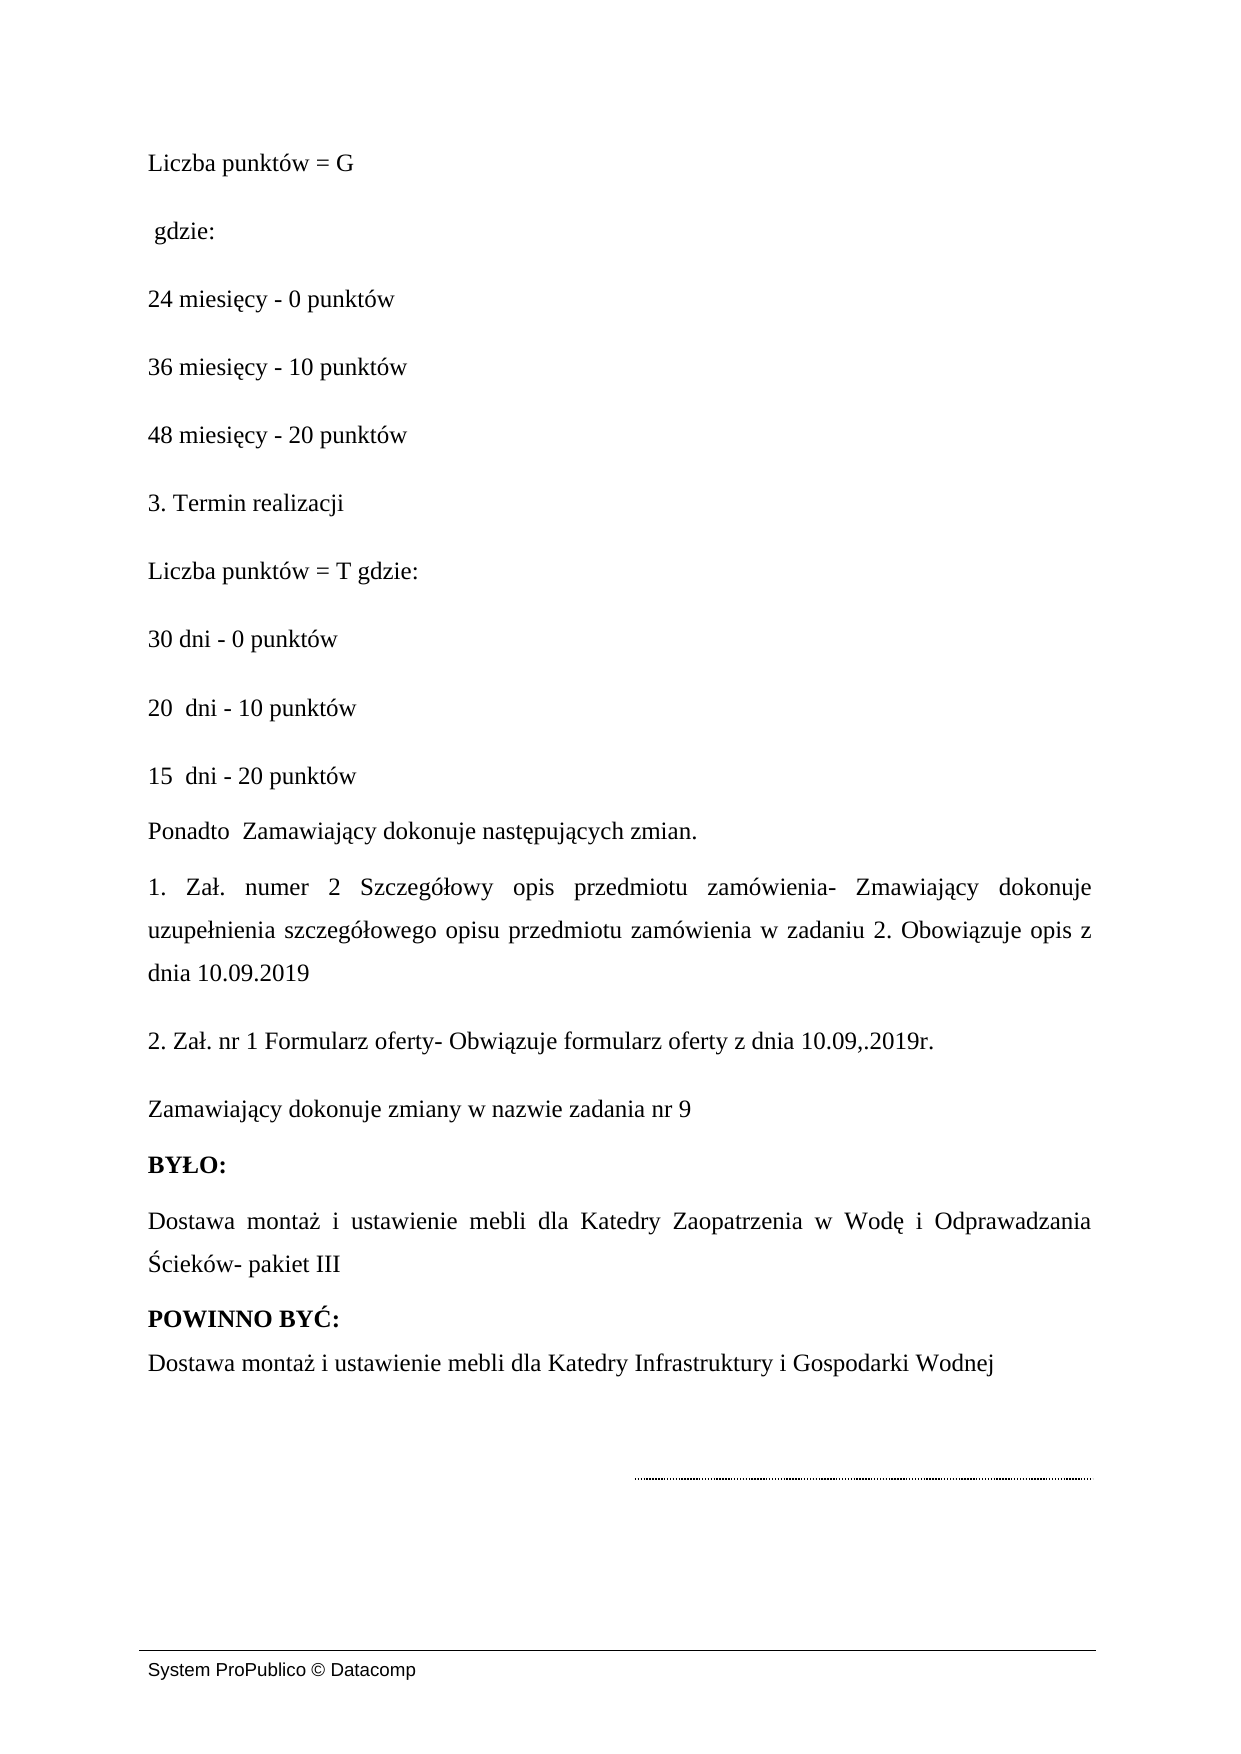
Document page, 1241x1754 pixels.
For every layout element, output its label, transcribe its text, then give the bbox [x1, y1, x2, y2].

text 24 miesięcy - 0 punktów [148, 284, 1092, 313]
text 3. Termin realizacji [148, 488, 1092, 517]
text 15 dni - 20 punktów [148, 761, 1092, 789]
text Dostawa montaż i ustawienie mebli dla Katedry Infrastruktury i Gospodarki Wodnej [148, 1348, 1092, 1376]
text 2. Zał. nr 1 Formularz oferty- Obwiązuje formularz oferty z dnia 10.09,.2019r. [148, 1026, 1092, 1055]
text 1. Zał. numer 2 Szczegółowy opis przedmiotu zamówienia- Zmawiający dokonuje uzupełnienia szczegółowego opisu przedmiotu zamówienia w zadaniu 2. Obowiązuje opis z dnia 10.09.2019 [148, 872, 1092, 987]
text Liczba punktów = G [148, 148, 1092, 176]
text 48 miesięcy - 20 punktów [148, 420, 1092, 449]
text Ponadto Zamawiający dokonuje następujących zmian. [148, 816, 1092, 845]
text 30 dni - 0 punktów [148, 624, 1092, 653]
text Liczba punktów = T gdzie: [148, 556, 1092, 585]
text Dostawa montaż i ustawienie mebli dla Katedry Zaopatrzenia w Wodę i Odprawadzania Ścieków- pakiet III [148, 1206, 1092, 1278]
text Zamawiający dokonuje zmiany w nazwie zadania nr 9 [148, 1094, 1092, 1123]
text POWINNO BYĆ: [148, 1304, 1092, 1333]
text 20 dni - 10 punktów [148, 693, 1092, 721]
text gdzie: [148, 216, 1092, 244]
text 36 miesięcy - 10 punktów [148, 352, 1092, 381]
text BYŁO: [148, 1150, 1092, 1179]
